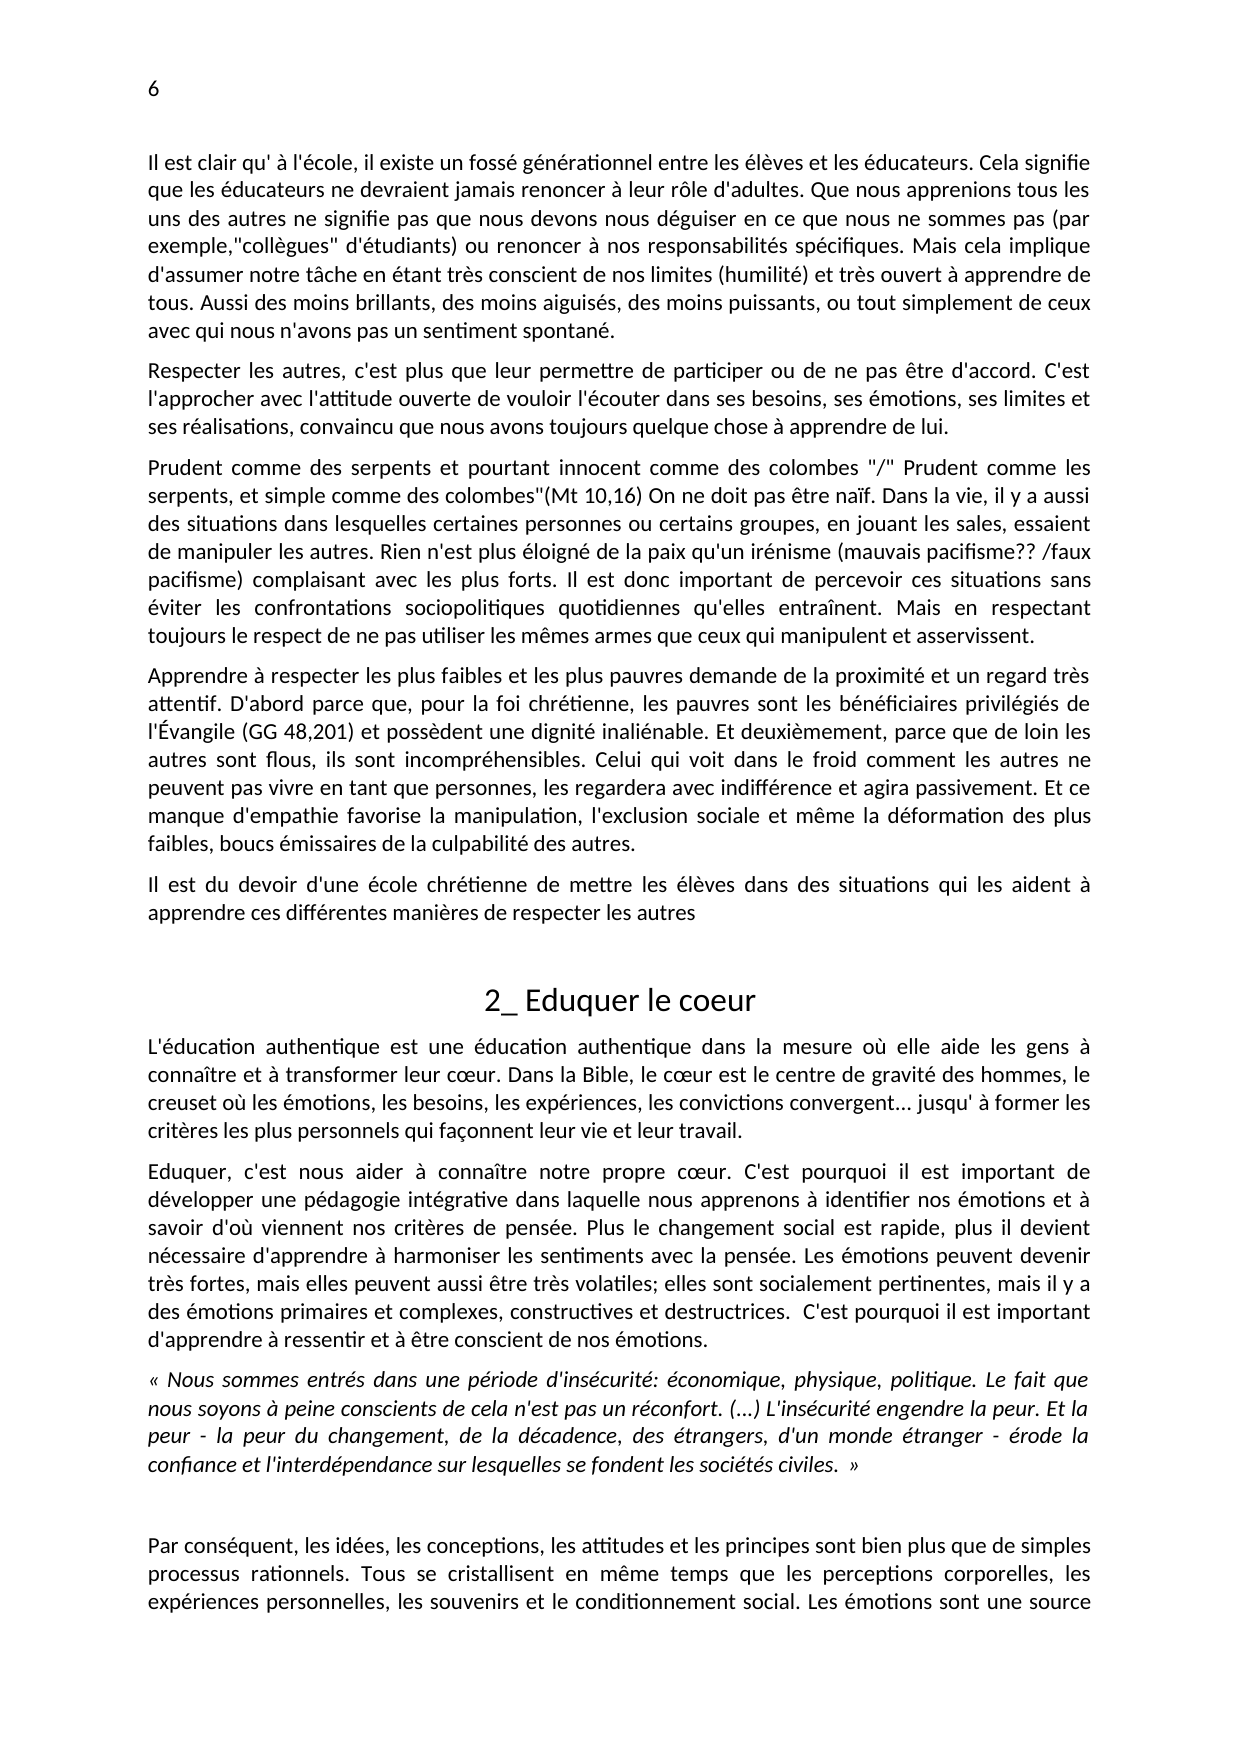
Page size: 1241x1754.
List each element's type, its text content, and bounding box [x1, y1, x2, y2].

text L'éducation authentique est une éducation authentique dans la mesure où elle aide les gens à connaître et à transformer leur cœur. Dans la Bible, le cœur est le centre de gravité des hommes, le creuset où les émotions, les besoins, les expériences, les convictions convergent... jusqu' à former les critères les plus personnels qui façonnent leur vie et leur travail. [148, 1032, 1093, 1144]
text Respecter les autres, c'est plus que leur permettre de participer ou de ne pas être d'accord. C'est l'approcher avec l'attitude ouverte de vouloir l'écouter dans ses besoins, ses émotions, ses limites et ses réalisations, convaincu que nous avons toujours quelque chose à apprendre de lui. [148, 356, 1093, 440]
text Prudent comme des serpents et pourtant innocent comme des colombes "/" Prudent comme les serpents, et simple comme des colombes"(Mt 10,16) On ne doit pas être naïf. Dans la vie, il y a aussi des situations dans lesquelles certaines personnes ou certains groupes, en jouant les sales, essaient de manipuler les autres. Rien n'est plus éloigné de la paix qu'un irénisme (mauvais pacifisme?? /faux pacifisme) complaisant avec les plus forts. Il est donc important de percevoir ces situations sans éviter les confrontations sociopolitiques quotidiennes qu'elles entraînent. Mais en respectant toujours le respect de ne pas utiliser les mêmes armes que ceux qui manipulent et asservissent. [148, 453, 1093, 649]
text « Nous sommes entrés dans une période d'insécurité: économique, physique, politique. Le fait que nous soyons à peine conscients de cela n'est pas un réconfort. (...) L'insécurité engendre la peur. Et la peur - la peur du changement, de la décadence, des étrangers, d'un monde étranger - érode la confiance et l'interdépendance sur lesquelles se fondent les sociétés civiles. » [148, 1366, 1093, 1478]
text Eduquer, c'est nous aider à connaître notre propre cœur. C'est pourquoi il est important de développer une pédagogie intégrative dans laquelle nous apprenons à identifier nos émotions et à savoir d'où viennent nos critères de pensée. Plus le changement social est rapide, plus il devient nécessaire d'apprendre à harmoniser les sentiments avec la pensée. Les émotions peuvent devenir très fortes, mais elles peuvent aussi être très volatiles; elles sont socialement pertinentes, mais il y a des émotions primaires et complexes, constructives et destructrices. C'est pourquoi il est important d'apprendre à ressentir et à être conscient de nos émotions. [148, 1157, 1093, 1353]
subtitle 2_ Eduquer le coeur [148, 979, 1093, 1020]
text Apprendre à respecter les plus faibles et les plus pauvres demande de la proximité et un regard très attentif. D'abord parce que, pour la foi chrétienne, les pauvres sont les bénéficiaires privilégiés de l'Évangile (GG 48,201) et possèdent une dignité inaliénable. Et deuxièmement, parce que de loin les autres sont flous, ils sont incompréhensibles. Celui qui voit dans le froid comment les autres ne peuvent pas vivre en tant que personnes, les regardera avec indifférence et agira passivement. Et ce manque d'empathie favorise la manipulation, l'exclusion sociale et même la déformation des plus faibles, boucs émissaires de la culpabilité des autres. [148, 661, 1093, 858]
text Il est clair qu' à l'école, il existe un fossé générationnel entre les élèves et les éducateurs. Cela signifie que les éducateurs ne devraient jamais renoncer à leur rôle d'adultes. Que nous apprenions tous les uns des autres ne signifie pas que nous devons nous déguiser en ce que nous ne sommes pas (par exemple,"collègues" d'étudiants) ou renoncer à nos responsabilités spécifiques. Mais cela implique d'assumer notre tâche en étant très conscient de nos limites (humilité) et très ouvert à apprendre de tous. Aussi des moins brillants, des moins aiguisés, des moins puissants, ou tout simplement de ceux avec qui nous n'avons pas un sentiment spontané. [148, 148, 1093, 344]
text Il est du devoir d'une école chrétienne de mettre les élèves dans des situations qui les aident à apprendre ces différentes manières de respecter les autres [148, 870, 1093, 926]
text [148, 1531, 1093, 1615]
